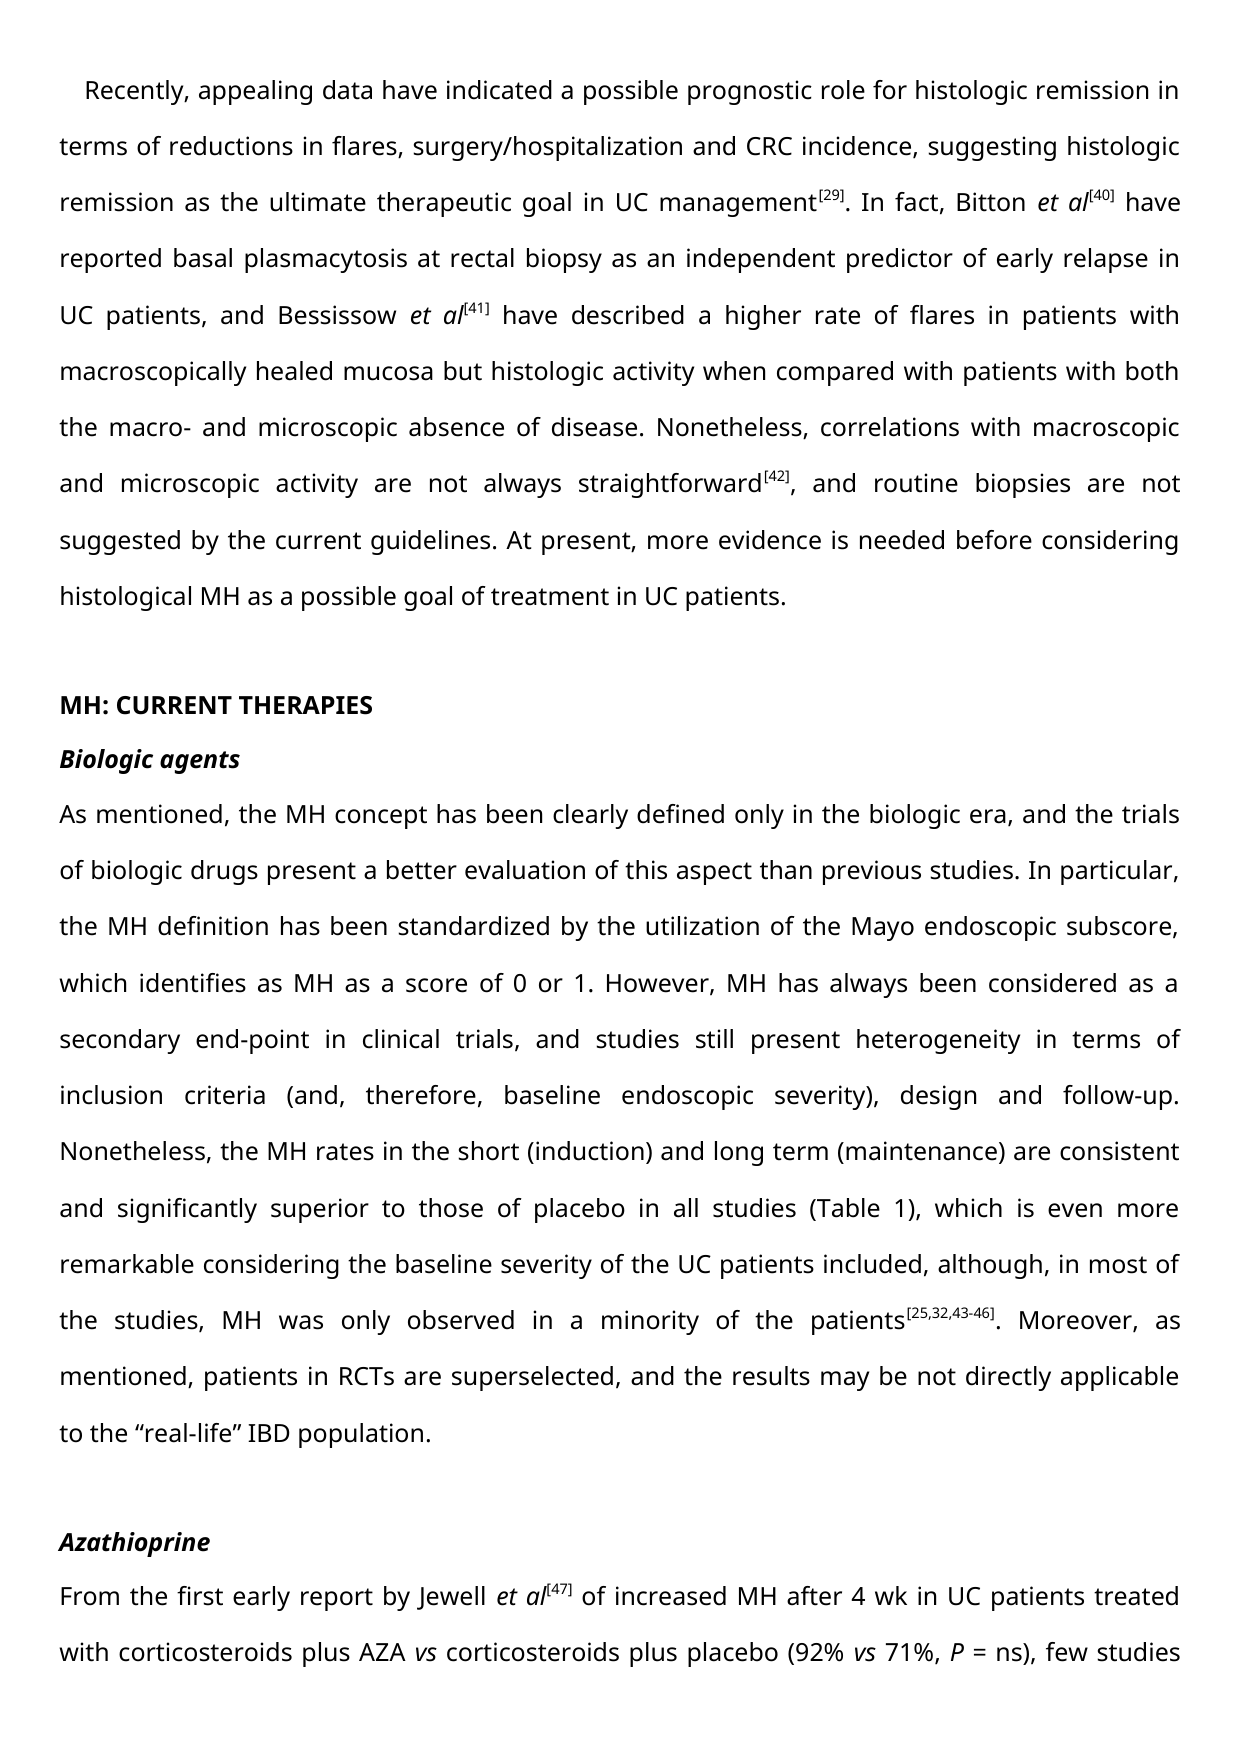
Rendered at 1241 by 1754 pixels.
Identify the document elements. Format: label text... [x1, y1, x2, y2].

text Biologic agents [59, 740, 1181, 778]
text Recently, appealing data have indicated a possible prognostic role for histologic remission in terms of reductions in flares, surgery/hospitalization and CRC incidence, suggesting histologic remission as the ultimate therapeutic goal in UC management[29]. In fact, Bitton et al[40] have reported basal plasmacytosis at rectal biopsy as an independent predictor of early relapse in UC patients, and Bessissow et al[41] have described a higher rate of flares in patients with macroscopically healed mucosa but histologic activity when compared with patients with both the macro- and microscopic absence of disease. Nonetheless, correlations with macroscopic and microscopic activity are not always straightforward[42], and routine biopsies are not suggested by the current guidelines. At present, more evidence is needed before considering histological MH as a possible goal of treatment in UC patients. [59, 71, 1181, 614]
text Azathioprine [59, 1523, 1181, 1560]
text As mentioned, the MH concept has been clearly defined only in the biologic era, and the trials of biologic drugs present a better evaluation of this aspect than previous studies. In particular, the MH definition has been standardized by the utilization of the Mayo endoscopic subscore, which identifies as MH as a score of 0 or 1. However, MH has always been considered as a secondary end-point in clinical trials, and studies still present heterogeneity in terms of inclusion criteria (and, therefore, baseline endoscopic severity), design and follow-up. Nonetheless, the MH rates in the short (induction) and long term (maintenance) are consistent and significantly superior to those of placebo in all studies (Table 1), which is even more remarkable considering the baseline severity of the UC patients included, although, in most of the studies, MH was only observed in a minority of the patients[25,32,43-46]. Moreover, as mentioned, patients in RCTs are superselected, and the results may be not directly applicable to the “real-life” IBD population. [59, 795, 1181, 1451]
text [59, 1577, 1181, 1671]
text MH: CURRENT THERAPIES [59, 686, 1181, 723]
